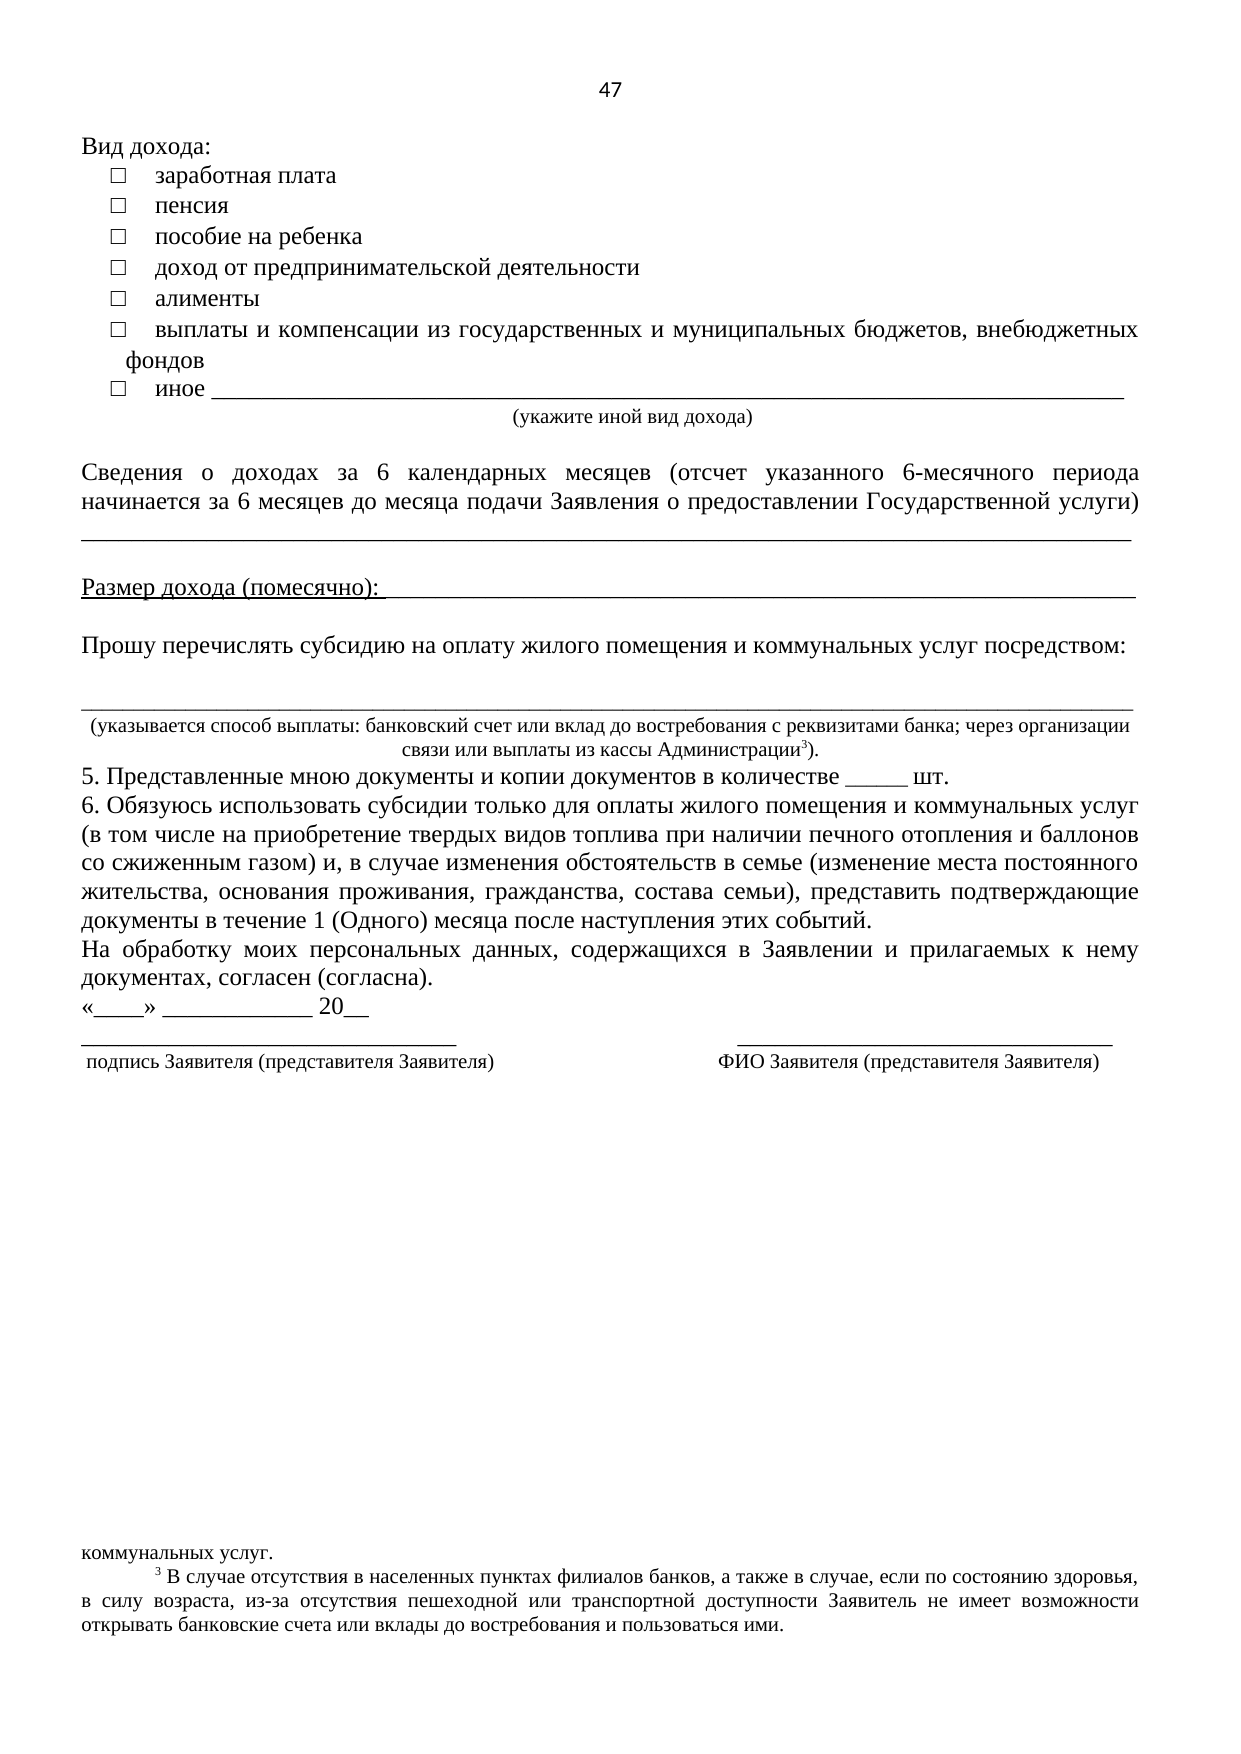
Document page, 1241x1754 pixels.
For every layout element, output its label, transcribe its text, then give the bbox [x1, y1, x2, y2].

text Прошу перечислять субсидию на оплату жилого помещения и коммунальных услуг посредством: [81, 630, 1140, 658]
text Сведения о доходах за 6 календарных месяцев (отсчет указанного 6-месячного периода начинается за 6 месяцев до месяца подачи Заявления о предоставлении Государственной услуги) ____________________________________________________________________________________ Размер дохода (помесячно): ____________________________________________________________ [81, 457, 1140, 601]
text подпись Заявителя (представителя Заявителя) ФИО Заявителя (представителя Заявителя) [81, 1049, 1140, 1073]
list выплаты и компенсации из государственных и муниципальных бюджетов, внебюджетных фондов [111, 314, 1140, 373]
list доход от предпринимательской деятельности [111, 252, 1140, 283]
text (укажите иной вид дохода) [125, 404, 1140, 428]
list пособие на ребенка [111, 221, 1140, 252]
text Вид дохода: [81, 131, 1140, 160]
text _____________________________________________________________________________________________________ [81, 689, 1140, 713]
text (указывается способ выплаты: банковский счет или вклад до востребования с реквизитами банка; через организации связи или выплаты из кассы Администрации). [81, 713, 1140, 761]
text ______________________________ ______________________________ [81, 1020, 1140, 1049]
text «____» ____________ 20__ [81, 991, 1140, 1020]
list алименты [111, 283, 1140, 314]
text 5. Представленные мною документы и копии документов в количестве ______ шт. [81, 761, 1140, 790]
list заработная плата [111, 160, 1140, 191]
text На обработку моих персональных данных, содержащихся в Заявлении и прилагаемых к нему документах, согласен (согласна). [81, 934, 1140, 991]
list иное _________________________________________________________________________ [111, 373, 1140, 404]
text 6. Обязуюсь использовать субсидии только для оплаты жилого помещения и коммунальных услуг (в том числе на приобретение твердых видов топлива при наличии печного отопления и баллонов со сжиженным газом) и, в случае изменения обстоятельств в семье (изменение места постоянного жительства, основания проживания, гражданства, состава семьи), представить подтверждающие документы в течение 1 (Одного) месяца после наступления этих событий. [81, 790, 1140, 934]
list пенсия [111, 191, 1140, 221]
